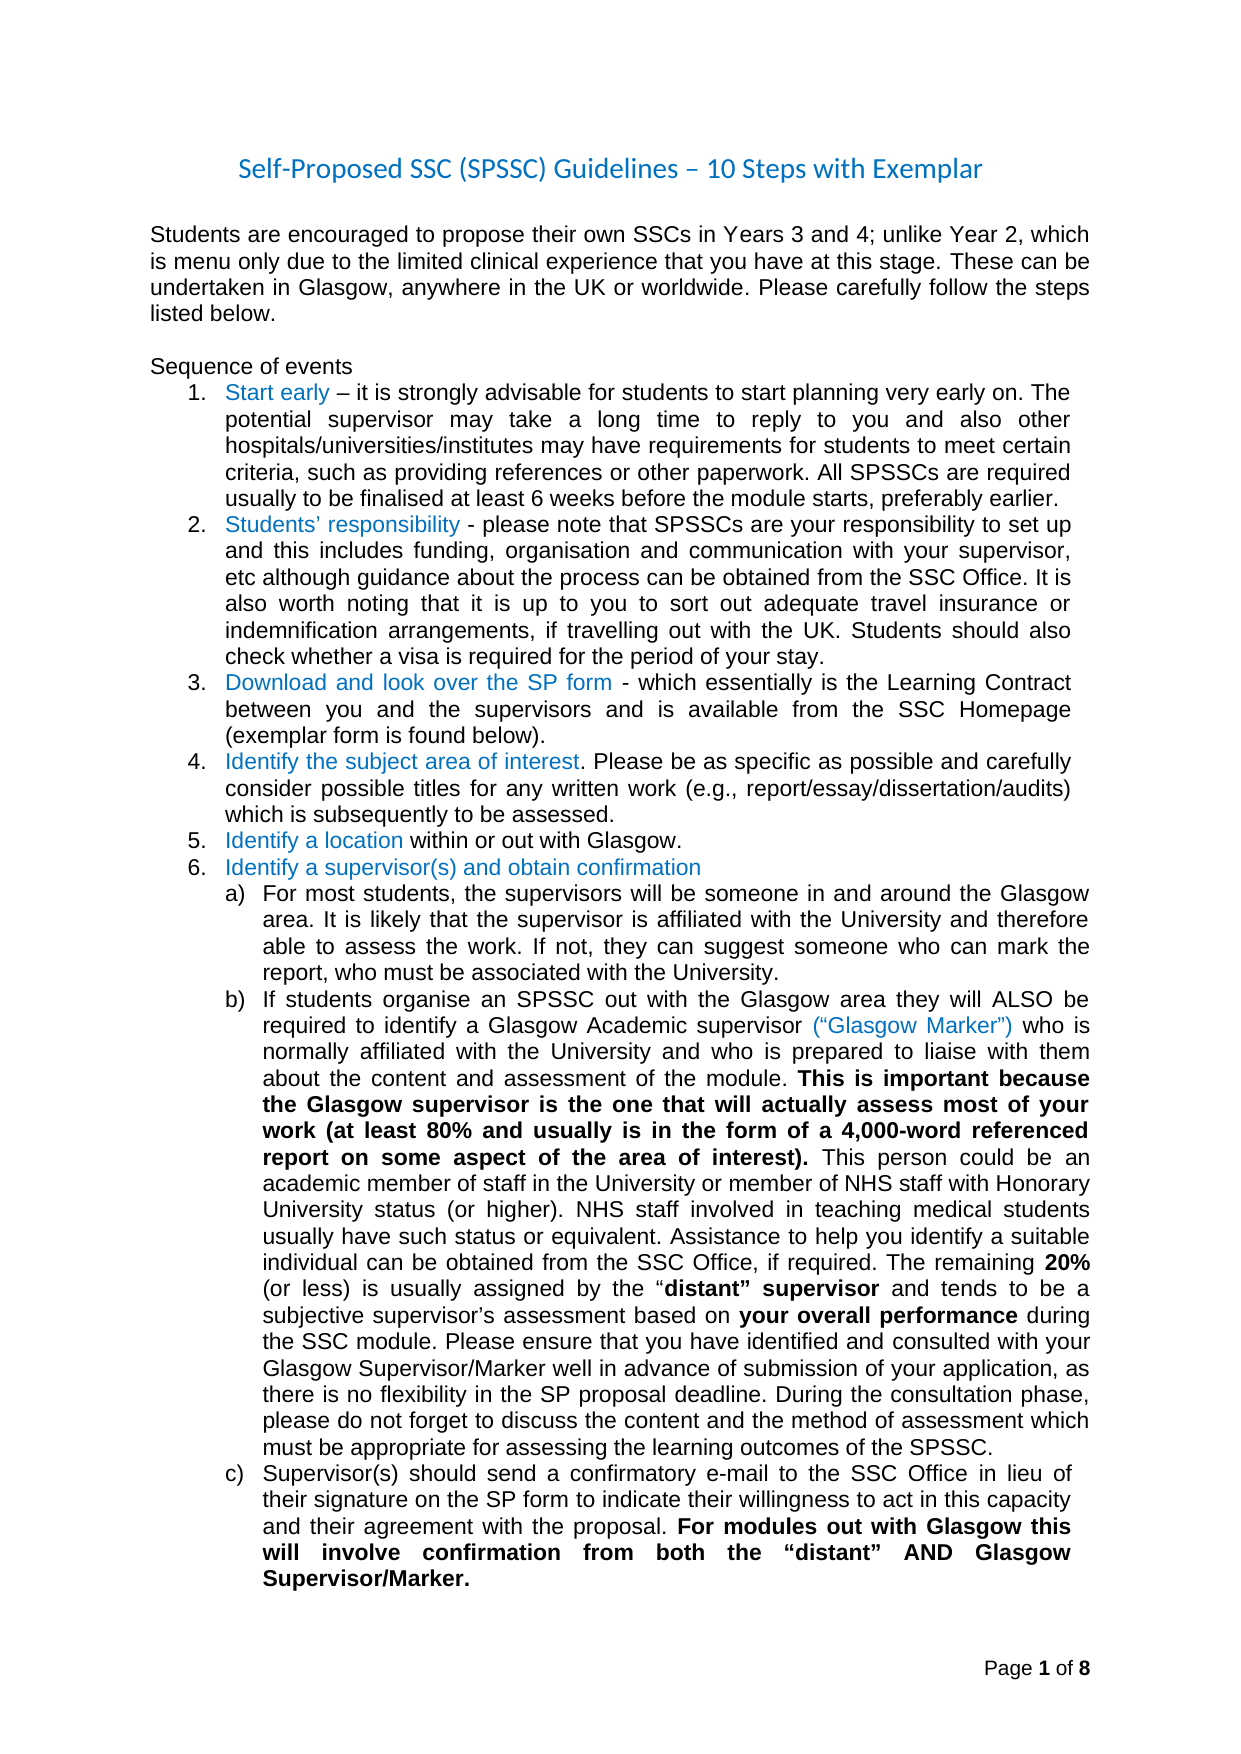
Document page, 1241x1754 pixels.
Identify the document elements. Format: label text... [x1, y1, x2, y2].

list Supervisor(s) should send a confirmatory e-mail to the SSC Office in lieu of their signature on the SP form to indicate their willingness to act in this capacity and their agreement with the proposal. For modules out with Glasgow this will involve confirmation from both the “distant” AND Glasgow Supervisor/Marker. [225, 1460, 1072, 1592]
list Download and look over the SP form - which essentially is the Learning Contract between you and the supervisors and is available from the SSC Homepage (exemplar form is found below). [187, 669, 1072, 748]
text Self-Proposed SSC (SPSSC) Guidelines – 10 Steps with Exemplar [150, 150, 1072, 186]
list Start early – it is strongly advisable for students to start planning very early on. The potential supervisor may take a long time to reply to you and also other hospitals/universities/institutes may have requirements for students to meet certain criteria, such as providing references or other paperwork. All SPSSCs are required usually to be finalised at least 6 weeks before the module starts, preferably earlier. [187, 379, 1072, 511]
text Students are encouraged to propose their own SSCs in Years 3 and 4; unlike Year 2, which is menu only due to the limited clinical experience that you have at this stage. These can be undertaken in Glasgow, anywhere in the UK or worldwide. Please carefully follow the steps listed below. [150, 221, 1090, 327]
list For most students, the supervisors will be someone in and around the Glasgow area. It is likely that the supervisor is affiliated with the University and therefore able to assess the work. If not, they can suggest someone who can mark the report, who must be associated with the University. [225, 880, 1090, 986]
list If students organise an SPSSC out with the Glasgow area they will ALSO be required to identify a Glasgow Academic supervisor (“Glasgow Marker”) who is normally affiliated with the University and who is prepared to liaise with them about the content and assessment of the module. This is important because the Glasgow supervisor is the one that will actually assess most of your work (at least 80% and usually is in the form of a 4,000-word referenced report on some aspect of the area of interest). This person could be an academic member of staff in the University or member of NHS staff with Honorary University status (or higher). NHS staff involved in teaching medical students usually have such status or equivalent. Assistance to help you identify a suitable individual can be obtained from the SSC Office, if required. The remaining 20% (or less) is usually assigned by the “distant” supervisor and tends to be a subjective supervisor’s assessment based on your overall performance during the SSC module. Please ensure that you have identified and consulted with your Glasgow Supervisor/Marker well in advance of submission of your application, as there is no flexibility in the SP proposal deadline. During the consultation phase, please do not forget to discuss the content and the method of assessment which must be appropriate for assessing the learning outcomes of the SPSSC. [225, 986, 1090, 1460]
text Sequence of events [150, 353, 1072, 379]
list Students’ responsibility - please note that SPSSCs are your responsibility to set up and this includes funding, organisation and communication with your supervisor, etc although guidance about the process can be obtained from the SSC Office. It is also worth noting that it is up to you to sort out adequate travel insurance or indemnification arrangements, if travelling out with the UK. Students should also check whether a visa is required for the period of your stay. [187, 511, 1072, 669]
list Identify a supervisor(s) and obtain confirmation [187, 854, 1072, 880]
list Identify a location within or out with Glasgow. [187, 827, 1072, 854]
list Identify the subject area of interest. Please be as specific as possible and carefully consider possible titles for any written work (e.g., report/essay/dissertation/audits) which is subsequently to be assessed. [187, 748, 1072, 827]
